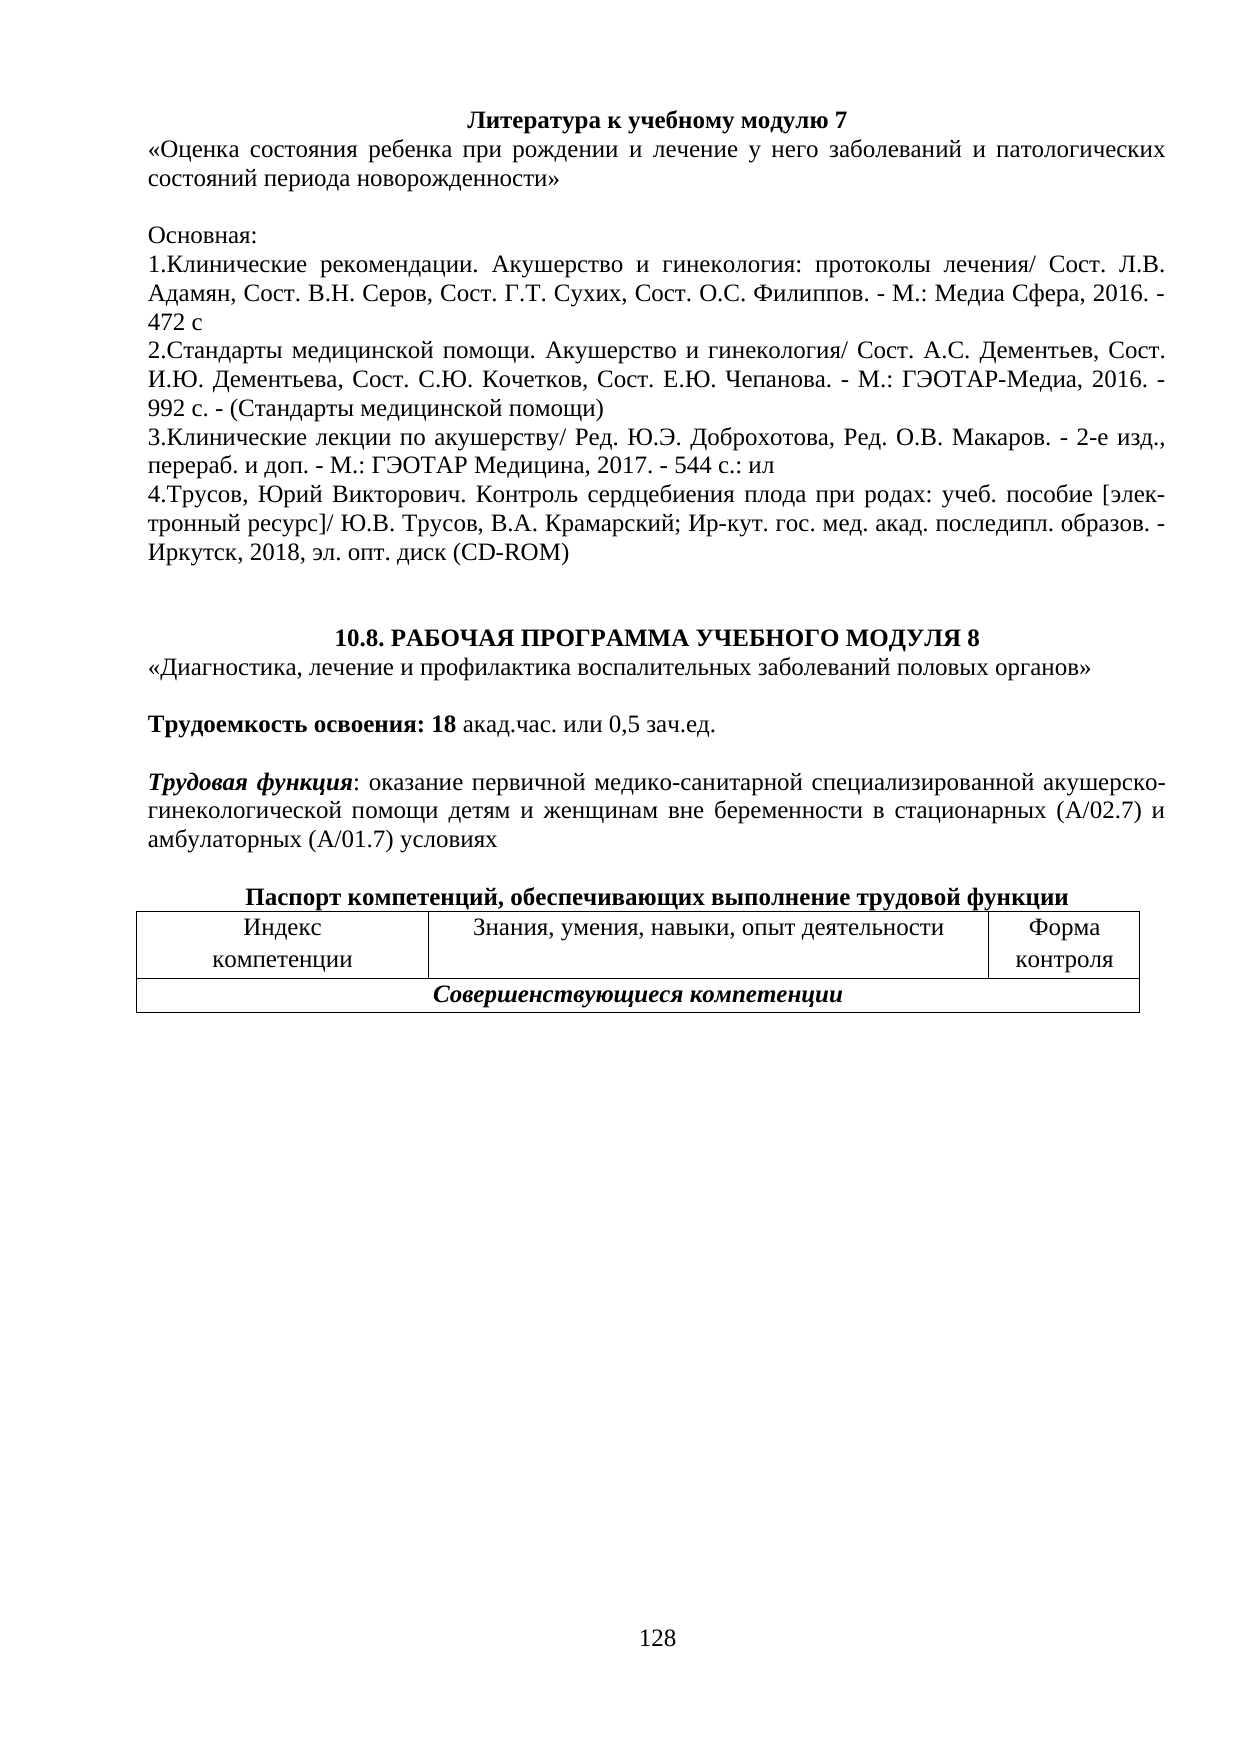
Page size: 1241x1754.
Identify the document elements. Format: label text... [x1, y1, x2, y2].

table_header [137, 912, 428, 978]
text «Диагностика, лечение и профилактика воспалительных заболеваний половых органов» [148, 652, 1167, 681]
text Трудоемкость освоения: 18 акад.час. или 0,5 зач.ед. [148, 709, 1167, 738]
text 10.8. РАБОЧАЯ ПРОГРАММА УЧЕБНОГО МОДУЛЯ 8 [148, 623, 1167, 652]
text 4.Трусов, Юрий Викторович. Контроль сердцебиения плода при родах: учеб. пособие [элек-тронный ресурс]/ Ю.В. Трусов, В.А. Крамарский; Ир-кут. гос. мед. акад. последипл. образов. - Иркутск, 2018, эл. опт. диск (CD-ROM) [148, 479, 1167, 566]
text «Оценка состояния ребенка при рождении и лечение у него заболеваний и патологических состояний периода новорожденности» [148, 134, 1167, 192]
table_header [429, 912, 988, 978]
text 1.Клинические рекомендации. Акушерство и гинекология: протоколы лечения/ Сост. Л.В. Адамян, Сост. В.Н. Серов, Сост. Г.Т. Сухих, Сост. О.С. Филиппов. - М.: Медиа Сфера, 2016. - 472 с [148, 249, 1167, 336]
text Трудовая функция: оказание первичной медико-санитарной специализированной акушерско-гинекологической помощи детям и женщинам вне беременности в стационарных (А/02.7) и амбулаторных (А/01.7) условиях [148, 767, 1167, 853]
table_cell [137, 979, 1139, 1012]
text Паспорт компетенций, обеспечивающих выполнение трудовой функции [148, 882, 1167, 911]
text Литература к учебному модулю 7 [148, 106, 1167, 134]
text Основная: [148, 221, 1167, 249]
text 2.Стандарты медицинской помощи. Акушерство и гинекология/ Сост. А.С. Дементьев, Сост. И.Ю. Дементьева, Сост. С.Ю. Кочетков, Сост. Е.Ю. Чепанова. - М.: ГЭОТАР-Медиа, 2016. - 992 с. - (Стандарты медицинской помощи) [148, 336, 1167, 422]
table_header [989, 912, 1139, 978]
text 3.Клинические лекции по акушерству/ Ред. Ю.Э. Доброхотова, Ред. О.В. Макаров. - 2-е изд., перераб. и доп. - М.: ГЭОТАР Медицина, 2017. - 544 с.: ил [148, 422, 1167, 479]
